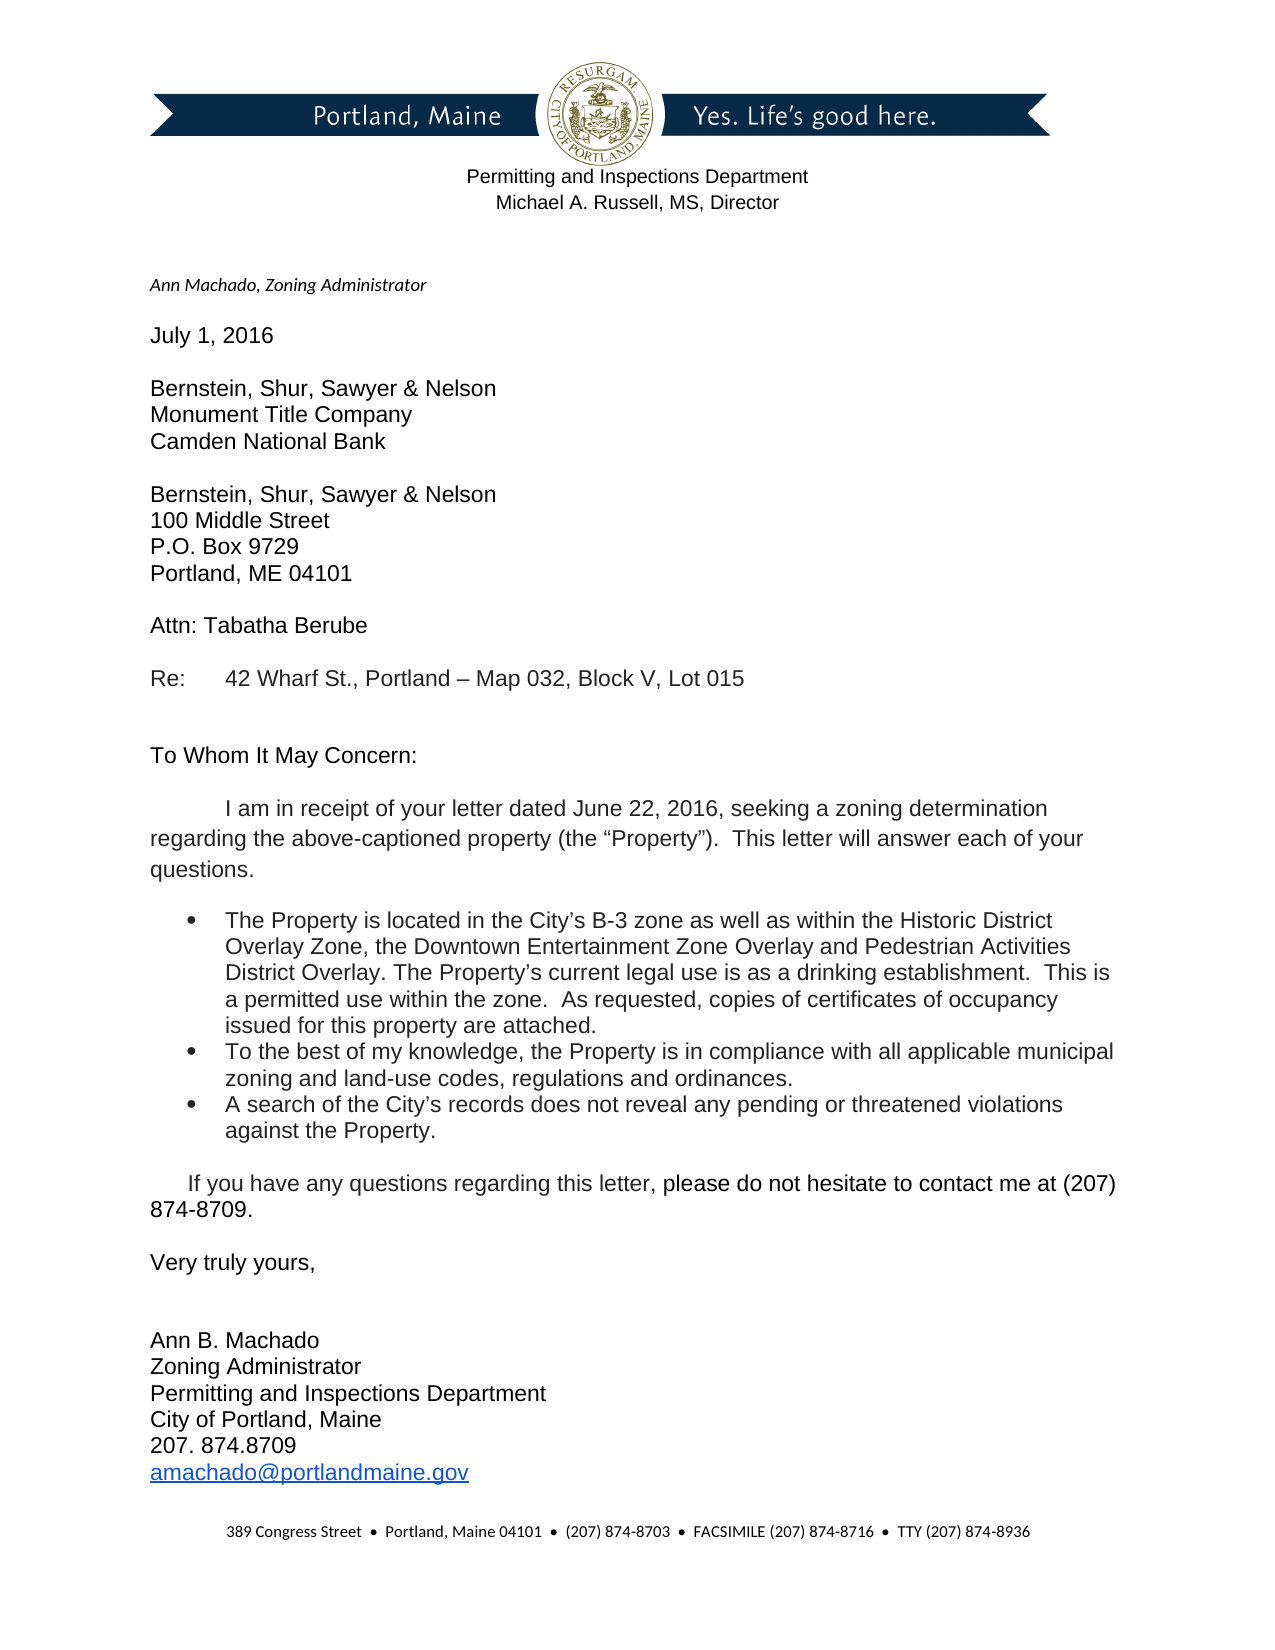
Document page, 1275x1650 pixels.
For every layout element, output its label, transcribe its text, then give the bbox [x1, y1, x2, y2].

text Re: 42 Wharf St., Portland – Map 032, Block V, Lot 015 [150, 665, 1125, 691]
picture [150, 62, 1050, 166]
text Bernstein, Shur, Sawyer & Nelson [150, 375, 1125, 401]
text Zoning Administrator [150, 1353, 1125, 1379]
text Attn: Tabatha Berube [150, 612, 1125, 639]
text July 1, 2016 [150, 322, 1125, 349]
text 207. 874.8709 [150, 1432, 1125, 1459]
text Monument Title Company [150, 401, 1125, 428]
text Ann Machado, Zoning Administrator [150, 273, 1125, 296]
text If you have any questions regarding this letter, please do not hesitate to contact me at (207) 874-8709. [150, 1170, 1125, 1223]
text Camden National Bank [150, 428, 1125, 454]
text To Whom It May Concern: [150, 742, 1125, 769]
list To the best of my knowledge, the Property is in compliance with all applicable municipal zoning and land-use codes, regulations and ordinances. [187, 1038, 1125, 1091]
list A search of the City’s records does not reveal any pending or threatened violations against the Property. [187, 1091, 1125, 1144]
text amachado@portlandmaine.gov [150, 1459, 1125, 1485]
text Bernstein, Shur, Sawyer & Nelson [150, 481, 1125, 507]
text I am in receipt of your letter dated June 22, 2016, seeking a zoning determination regarding the above-captioned property (the “Property”). This letter will answer each of your questions. [150, 795, 1125, 882]
text Ann B. Machado [150, 1327, 1125, 1353]
text Very truly yours, [150, 1249, 1125, 1276]
list The Property is located in the City’s B-3 zone as well as within the Historic District Overlay Zone, the Downtown Entertainment Zone Overlay and Pedestrian Activities District Overlay. The Property’s current legal use is as a drinking establishment. This is a permitted use within the zone. As requested, copies of certificates of occupancy issued for this property are attached. [187, 907, 1125, 1038]
text City of Portland, Maine [150, 1406, 1125, 1432]
text P.O. Box 9729 [150, 533, 1125, 559]
text Permitting and Inspections Department [150, 1379, 1125, 1406]
text Portland, ME 04101 [150, 559, 1125, 586]
text 100 Middle Street [150, 507, 1125, 533]
